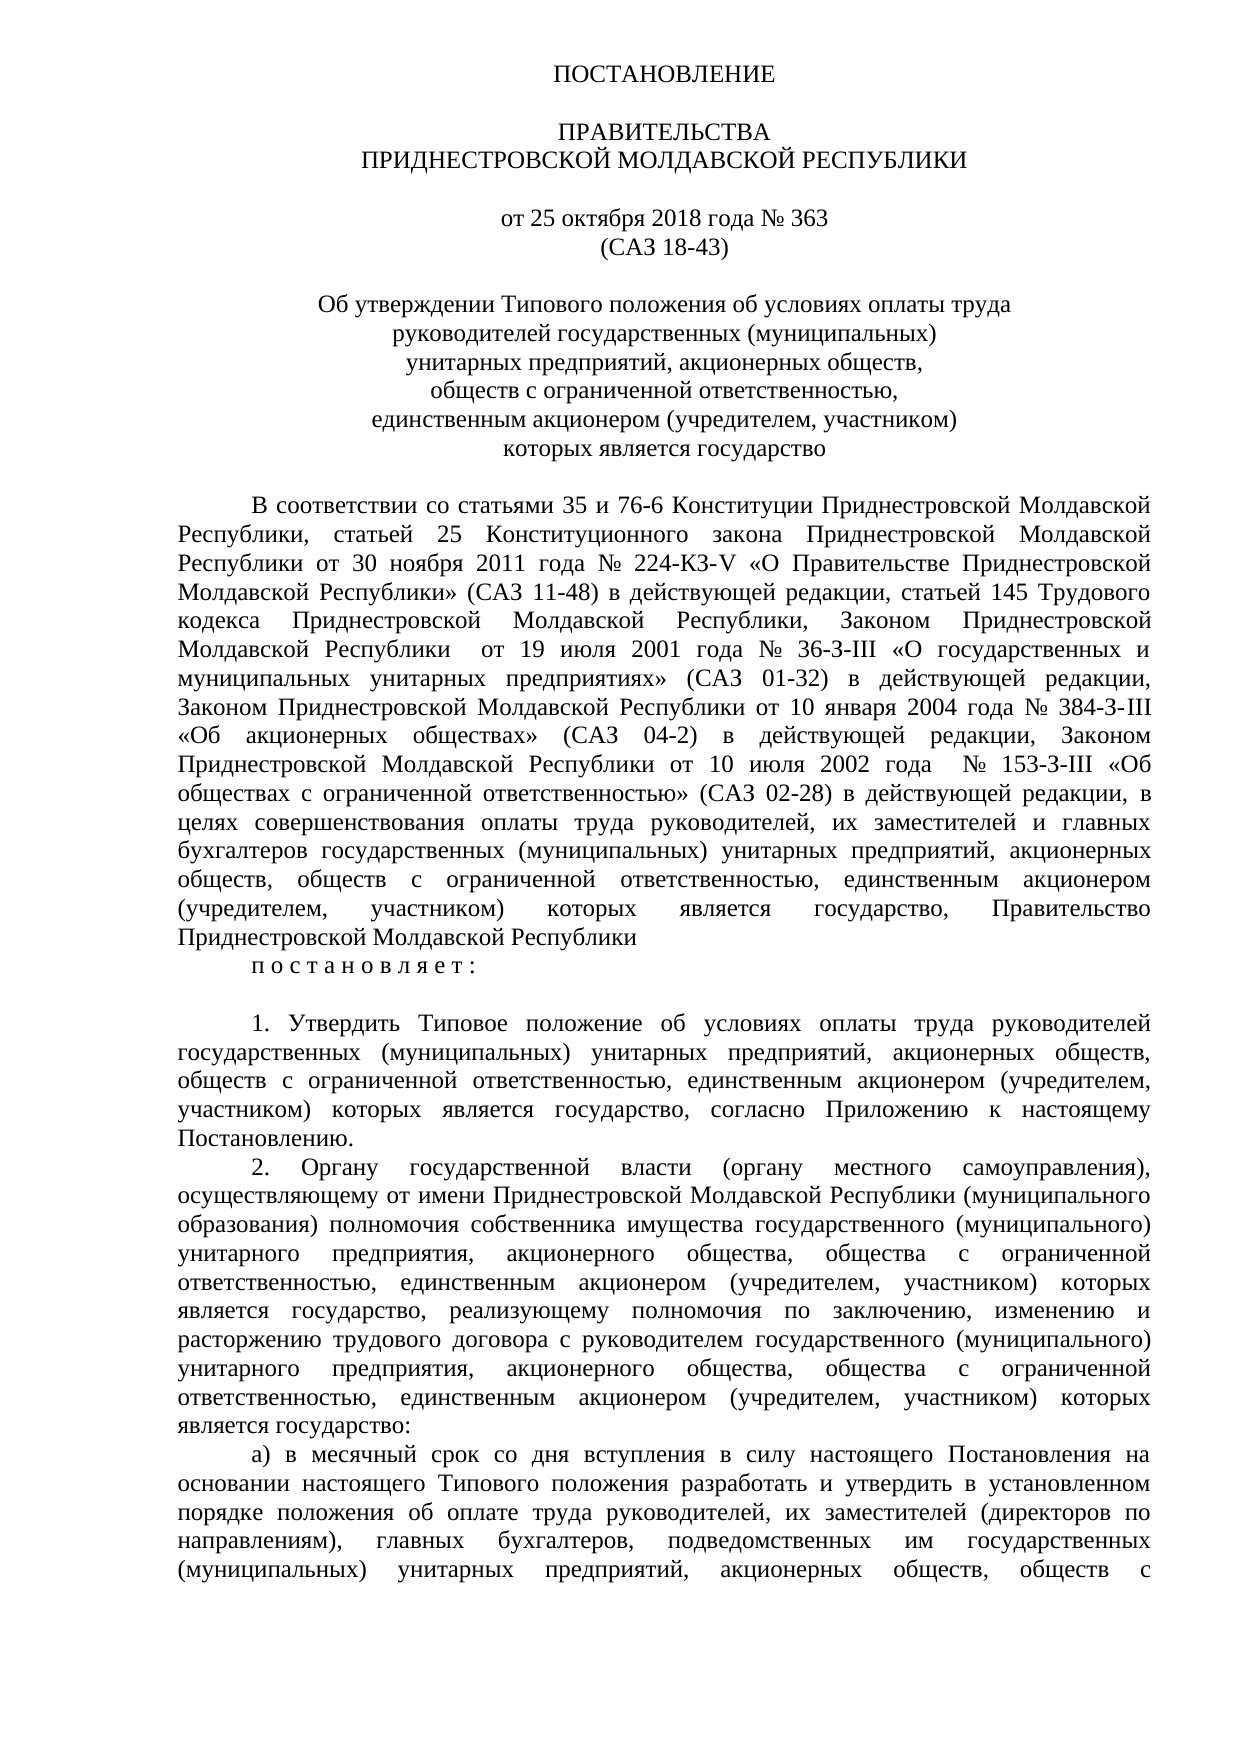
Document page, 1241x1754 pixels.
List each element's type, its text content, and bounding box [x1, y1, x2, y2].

text Об утверждении Типового положения об условиях оплаты труда [177, 289, 1152, 318]
text обществ с ограниченной ответственностью, [177, 375, 1152, 404]
text 2. Органу государственной власти (органу местного самоуправления), осуществляющему от имени Приднестровской Молдавской Республики (муниципального образования) полномочия собственника имущества государственного (муниципального) унитарного предприятия, акционерного общества, общества с ограниченной ответственностью, единственным акционером (учредителем, участником) которых является государство, реализующему полномочия по заключению, изменению и расторжению трудового договора с руководителем государственного (муниципального) унитарного предприятия, акционерного общества, общества с ограниченной ответственностью, единственным акционером (учредителем, участником) которых является государство: [177, 1152, 1152, 1439]
text ПРАВИТЕЛЬСТВА [177, 117, 1152, 145]
text п о с т а н о в л я е т : [177, 950, 1152, 979]
text от 25 октября 2018 года № 363 [177, 203, 1152, 232]
text (САЗ 18-43) [177, 232, 1152, 260]
text ПОСТАНОВЛЕНИЕ [177, 59, 1152, 88]
text В соответствии со статьями 35 и 76-6 Конституции Приднестровской Молдавской Республики, статьей 25 Конституционного закона Приднестровской Молдавской Республики от 30 ноября 2011 года № 224-КЗ-V «О Правительстве Приднестровской Молдавской Республики» (САЗ 11-48) в действующей редакции, статьей 145 Трудового кодекса Приднестровской Молдавской Республики, Законом Приднестровской Молдавской Республики от 19 июля 2001 года № 36-З-III «О государственных и муниципальных унитарных предприятиях» (САЗ 01-32) в действующей редакции, Законом Приднестровской Молдавской Республики от 10 января 2004 года № 384-З-III «Об акционерных обществах» (САЗ 04-2) в действующей редакции, Законом Приднестровской Молдавской Республики от 10 июля 2002 года № 153-З-III «Об обществах с ограниченной ответственностью» (САЗ 02-28) в действующей редакции, в целях совершенствования оплаты труда руководителей, их заместителей и главных бухгалтеров государственных (муниципальных) унитарных предприятий, акционерных обществ, обществ с ограниченной ответственностью, единственным акционером (учредителем, участником) которых является государство, Правительство Приднестровской Молдавской Республики [177, 490, 1152, 950]
text единственным акционером (учредителем, участником) [177, 404, 1152, 433]
text 1. Утвердить Типовое положение об условиях оплаты труда руководителей государственных (муниципальных) унитарных предприятий, акционерных обществ, обществ с ограниченной ответственностью, единственным акционером (учредителем, участником) которых является государство, согласно Приложению к настоящему Постановлению. [177, 1008, 1152, 1152]
text ПРИДНЕСТРОВСКОЙ МОЛДАВСКОЙ РЕСПУБЛИКИ [177, 145, 1152, 174]
text руководителей государственных (муниципальных) [177, 318, 1152, 347]
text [177, 1439, 1152, 1583]
text унитарных предприятий, акционерных обществ, [177, 347, 1152, 375]
text которых является государство [177, 433, 1152, 462]
